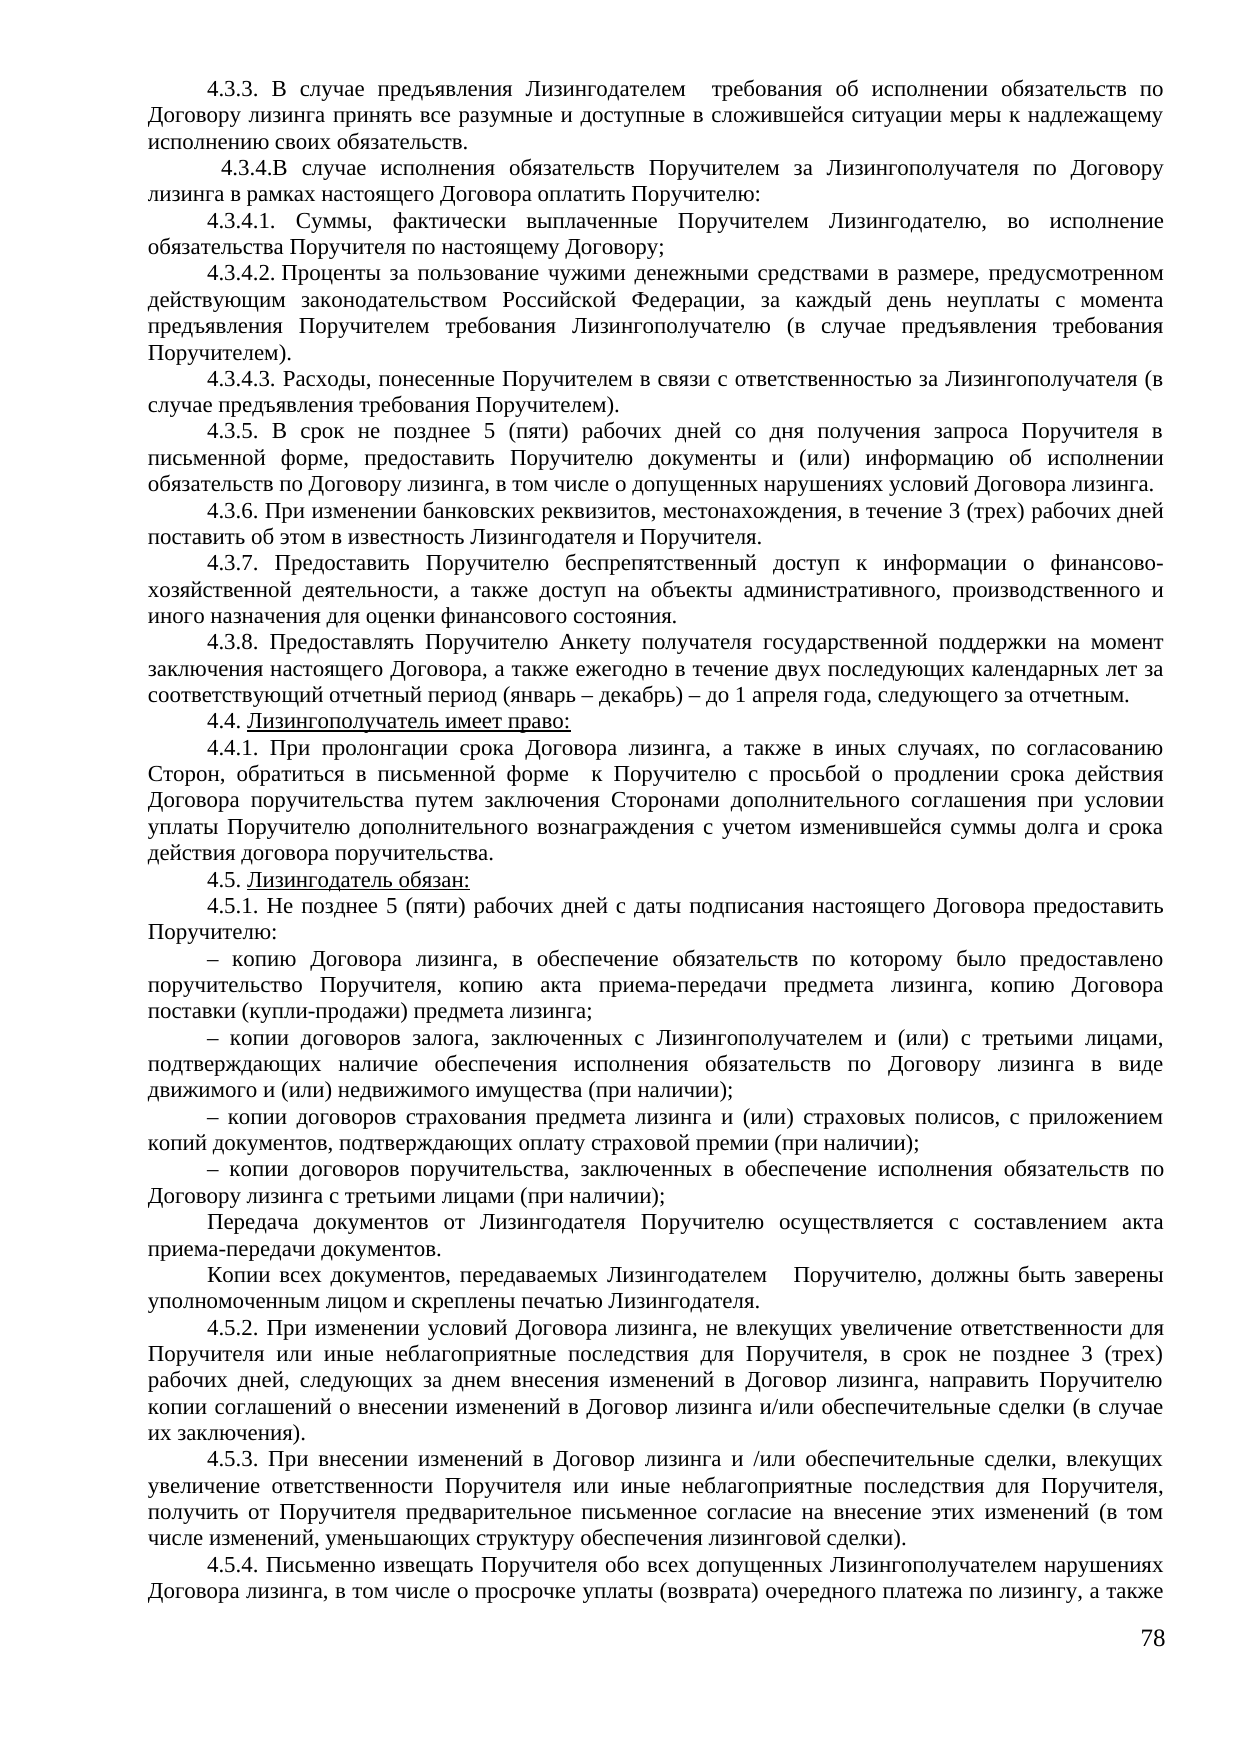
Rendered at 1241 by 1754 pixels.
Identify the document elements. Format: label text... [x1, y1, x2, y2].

text 4.5. Лизингодатель обязан: [148, 866, 1165, 892]
text 4.4.1. При пролонгации срока Договора лизинга, а также в иных случаях, по согласованию Сторон, обратиться в письменной форме к Поручителю с просьбой о продлении срока действия Договора поручительства путем заключения Сторонами дополнительного соглашения при условии уплаты Поручителю дополнительного вознаграждения с учетом изменившейся суммы долга и срока действия договора поручительства. [148, 734, 1165, 866]
text 4.4. Лизингополучатель имеет право: [148, 707, 1165, 734]
text ‒ копию Договора лизинга, в обеспечение обязательств по которому было предоставлено поручительство Поручителя, копию акта приема-передачи предмета лизинга, копию Договора поставки (купли-продажи) предмета лизинга; [148, 945, 1165, 1024]
text 4.3.8. Предоставлять Поручителю Анкету получателя государственной поддержки на момент заключения настоящего Договора, а также ежегодно в течение двух последующих календарных лет за соответствующий отчетный период (январь – декабрь) – до 1 апреля года, следующего за отчетным. [148, 628, 1165, 707]
text 4.5.3. При внесении изменений в Договор лизинга и /или обеспечительные сделки, влекущих увеличение ответственности Поручителя или иные неблагоприятные последствия для Поручителя, получить от Поручителя предварительное письменное согласие на внесение этих изменений (в том числе изменений, уменьшающих структуру обеспечения лизинговой сделки). [148, 1445, 1165, 1551]
text 4.3.4.2. Проценты за пользование чужими денежными средствами в размере, предусмотренном действующим законодательством Российской Федерации, за каждый день неуплаты с момента предъявления Поручителем требования Лизингополучателю (в случае предъявления требования Поручителем). [148, 259, 1165, 365]
text ‒ копии договоров страхования предмета лизинга и (или) страховых полисов, с приложением копий документов, подтверждающих оплату страховой премии (при наличии); [148, 1103, 1165, 1156]
text 4.3.4.3. Расходы, понесенные Поручителем в связи с ответственностью за Лизингополучателя (в случае предъявления требования Поручителем). [148, 365, 1165, 418]
text 4.3.3. В случае предъявления Лизингодателем требования об исполнении обязательств по Договору лизинга принять все разумные и доступные в сложившейся ситуации меры к надлежащему исполнению своих обязательств. [148, 75, 1165, 154]
text ‒ копии договоров поручительства, заключенных в обеспечение исполнения обязательств по Договору лизинга с третьими лицами (при наличии); [148, 1156, 1165, 1208]
text 4.3.5. В срок не позднее 5 (пяти) рабочих дней со дня получения запроса Поручителя в письменной форме, предоставить Поручителю документы и (или) информацию об исполнении обязательств по Договору лизинга, в том числе о допущенных нарушениях условий Договора лизинга. [148, 418, 1165, 497]
text 4.3.7. Предоставить Поручителю беспрепятственный доступ к информации о финансово-хозяйственной деятельности, а также доступ на объекты административного, производственного и иного назначения для оценки финансового состояния. [148, 549, 1165, 628]
text ‒ копии договоров залога, заключенных с Лизингополучателем и (или) с третьими лицами, подтверждающих наличие обеспечения исполнения обязательств по Договору лизинга в виде движимого и (или) недвижимого имущества (при наличии); [148, 1024, 1165, 1103]
text 4.5.2. При изменении условий Договора лизинга, не влекущих увеличение ответственности для Поручителя или иные неблагоприятные последствия для Поручителя, в срок не позднее 3 (трех) рабочих дней, следующих за днем внесения изменений в Договор лизинга, направить Поручителю копии соглашений о внесении изменений в Договор лизинга и/или обеспечительные сделки (в случае их заключения). [148, 1314, 1165, 1445]
text 4.3.6. При изменении банковских реквизитов, местонахождения, в течение 3 (трех) рабочих дней поставить об этом в известность Лизингодателя и Поручителя. [148, 497, 1165, 549]
text 4.3.4.1. Суммы, фактически выплаченные Поручителем Лизингодателю, во исполнение обязательства Поручителя по настоящему Договору; [148, 207, 1165, 259]
text Копии всех документов, передаваемых Лизингодателем Поручителю, должны быть заверены уполномоченным лицом и скреплены печатью Лизингодателя. [148, 1261, 1165, 1314]
text 4.3.4.В случае исполнения обязательств Поручителем за Лизингополучателя по Договору лизинга в рамках настоящего Договора оплатить Поручителю: [148, 154, 1165, 207]
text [148, 1551, 1165, 1603]
text Передача документов от Лизингодателя Поручителю осуществляется с составлением акта приема-передачи документов. [148, 1208, 1165, 1261]
text 4.5.1. Не позднее 5 (пяти) рабочих дней с даты подписания настоящего Договора предоставить Поручителю: [148, 892, 1165, 945]
